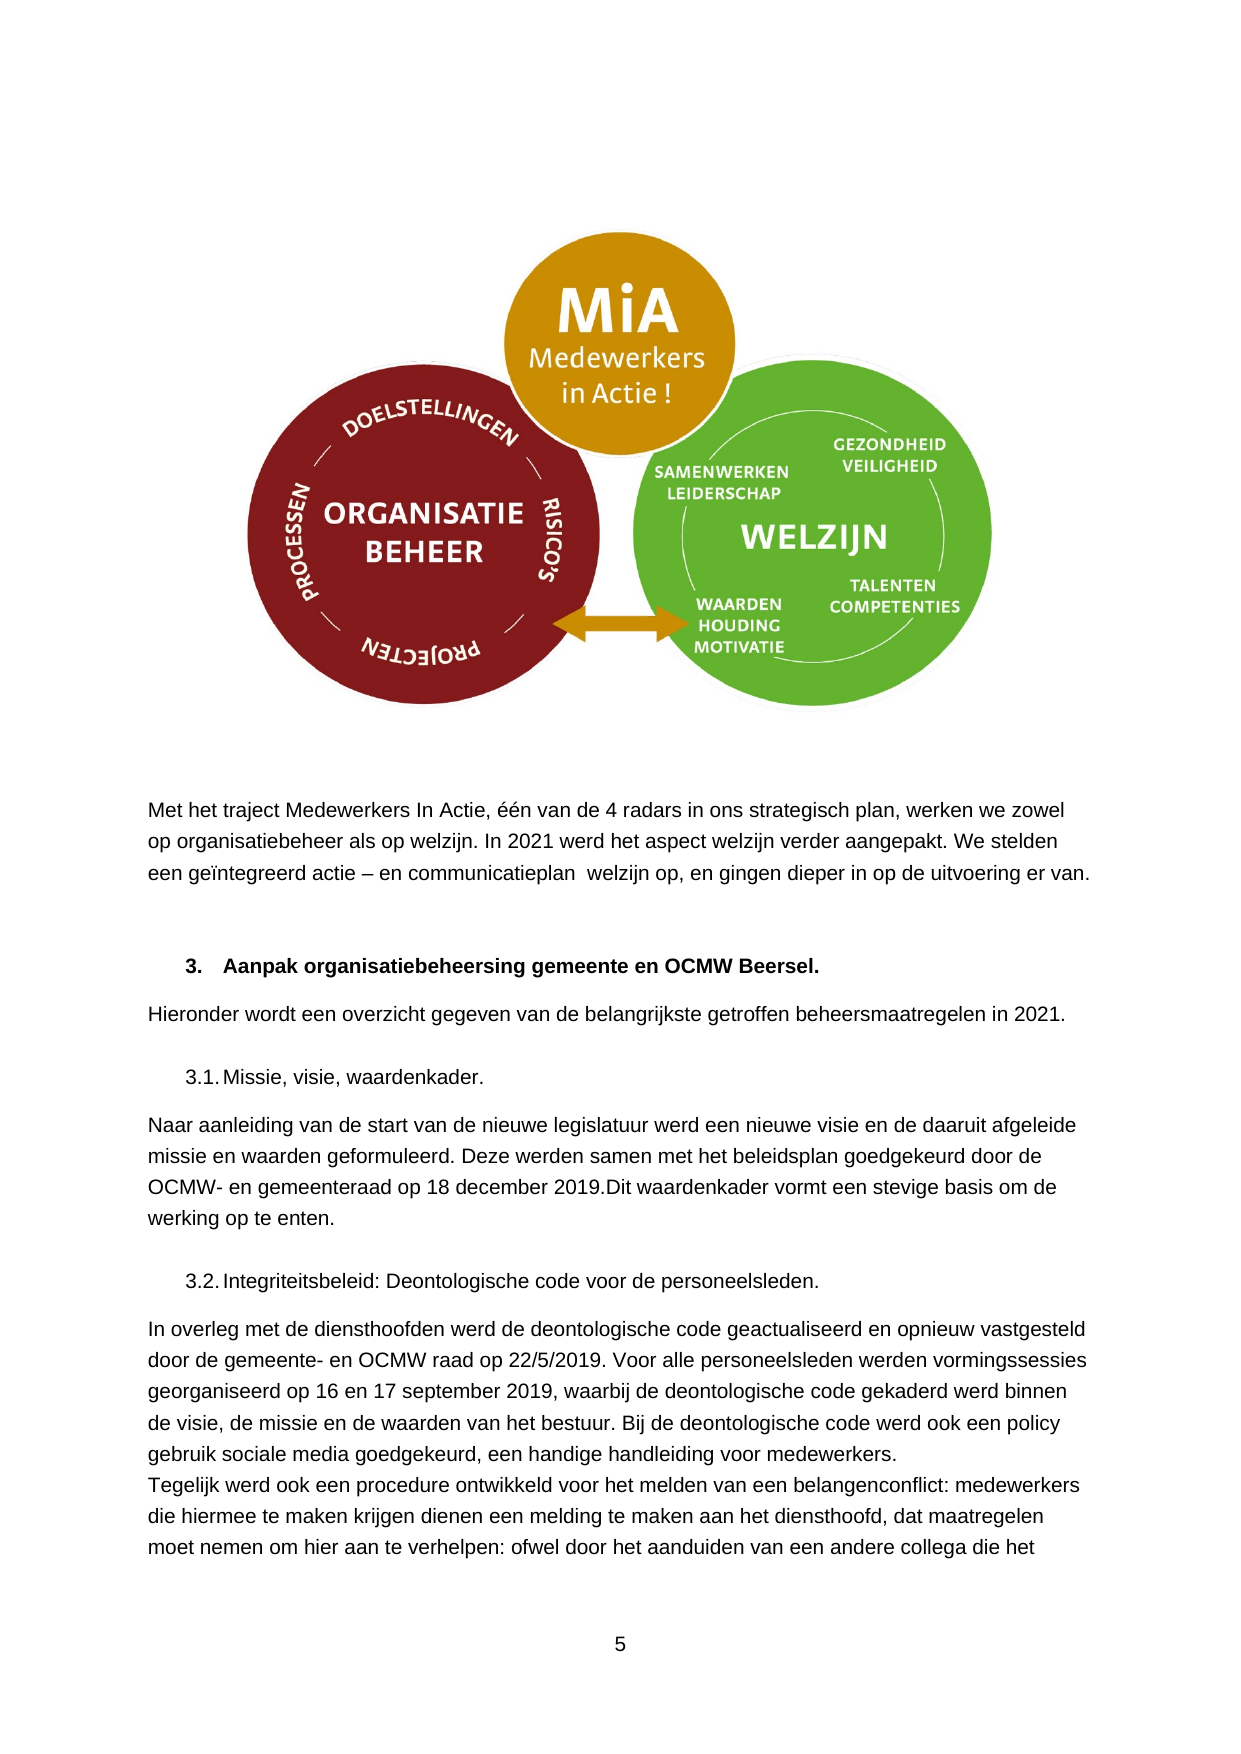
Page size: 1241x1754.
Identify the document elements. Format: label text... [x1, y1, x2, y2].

text Met het traject Medewerkers In Actie, één van de 4 radars in ons strategisch plan, werken we zowel op organisatiebeheer als op welzijn. In 2021 werd het aspect welzijn verder aangepakt. We stelden een geïntegreerd actie – en communicatieplan welzijn op, en gingen dieper in op de uitvoering er van. [148, 798, 1093, 884]
text Hieronder wordt een overzicht gegeven van de belangrijkste getroffen beheersmaatregelen in 2021. [148, 1002, 1093, 1026]
text In overleg met de diensthoofden werd de deontologische code geactualiseerd en opnieuw vastgesteld door de gemeente- en OCMW raad op 22/5/2019. Voor alle personeelsleden werden vormingssessies georganiseerd op 16 en 17 september 2019, waarbij de deontologische code gekaderd werd binnen de visie, de missie en de waarden van het bestuur. Bij de deontologische code werd ook een policy gebruik sociale media goedgekeurd, een handige handleiding voor medewerkers. [148, 1317, 1093, 1465]
list Missie, visie, waardenkader. [185, 1064, 1093, 1088]
picture [147, 147, 1093, 791]
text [148, 1473, 1093, 1559]
list Integriteitsbeleid: Deontologische code voor de personeelsleden. [185, 1268, 1093, 1292]
text Naar aanleiding van de start van de nieuwe legislatuur werd een nieuwe visie en de daaruit afgeleide missie en waarden geformuleerd. Deze werden samen met het beleidsplan goedgekeurd door de OCMW- en gemeenteraad op 18 december 2019.Dit waardenkader vormt een stevige basis om de werking op te enten. [148, 1113, 1093, 1230]
list Aanpak organisatiebeheersing gemeente en OCMW Beersel. [185, 954, 1093, 978]
